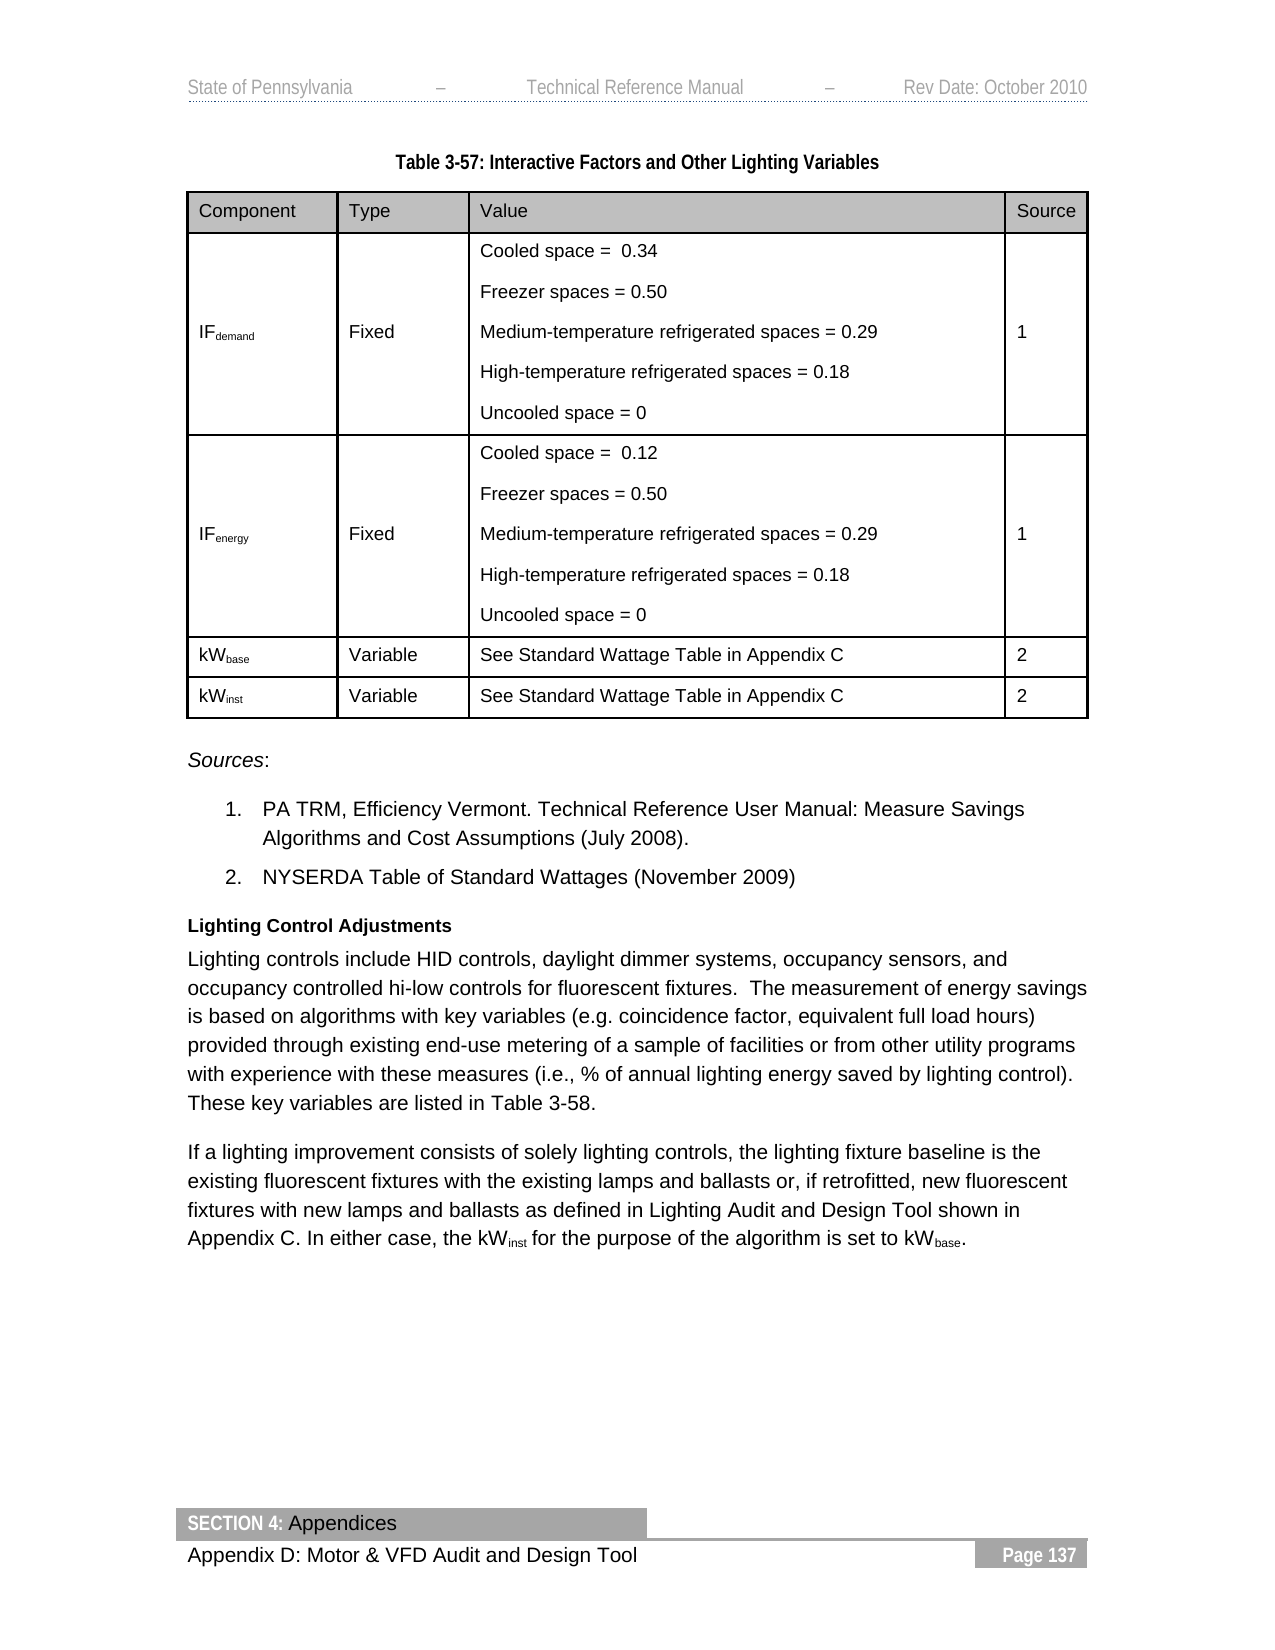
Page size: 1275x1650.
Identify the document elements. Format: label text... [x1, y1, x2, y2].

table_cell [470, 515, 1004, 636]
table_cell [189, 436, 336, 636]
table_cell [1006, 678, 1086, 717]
text NYSERDA Table of Standard Wattages (November 2009) [225, 865, 1087, 889]
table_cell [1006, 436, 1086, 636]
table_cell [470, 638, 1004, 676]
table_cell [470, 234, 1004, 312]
text Sources: [187, 747, 1087, 771]
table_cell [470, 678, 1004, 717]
subtitle Lighting Control Adjustments [187, 914, 1087, 936]
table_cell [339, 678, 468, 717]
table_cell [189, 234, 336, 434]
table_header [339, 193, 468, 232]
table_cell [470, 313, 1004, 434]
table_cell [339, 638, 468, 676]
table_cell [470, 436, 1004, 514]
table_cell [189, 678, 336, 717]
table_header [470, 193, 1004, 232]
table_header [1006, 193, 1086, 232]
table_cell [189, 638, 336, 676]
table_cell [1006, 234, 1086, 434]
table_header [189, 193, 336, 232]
list PA TRM, Efficiency Vermont. Technical Reference User Manual: Measure Savings Algorithms and Cost Assumptions (July 2008). [225, 797, 1087, 850]
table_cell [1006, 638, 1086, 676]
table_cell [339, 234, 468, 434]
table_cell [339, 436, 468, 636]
text If a lighting improvement consists of solely lighting controls, the lighting fixture baseline is the existing fluorescent fixtures with the existing lamps and ballasts or, if retrofitted, new fluorescent fixtures with new lamps and ballasts as defined in Lighting Audit and Design Tool shown in Appendix C. In either case, the kWinst for the purpose of the algorithm is set to kWbase. [187, 1140, 1107, 1250]
